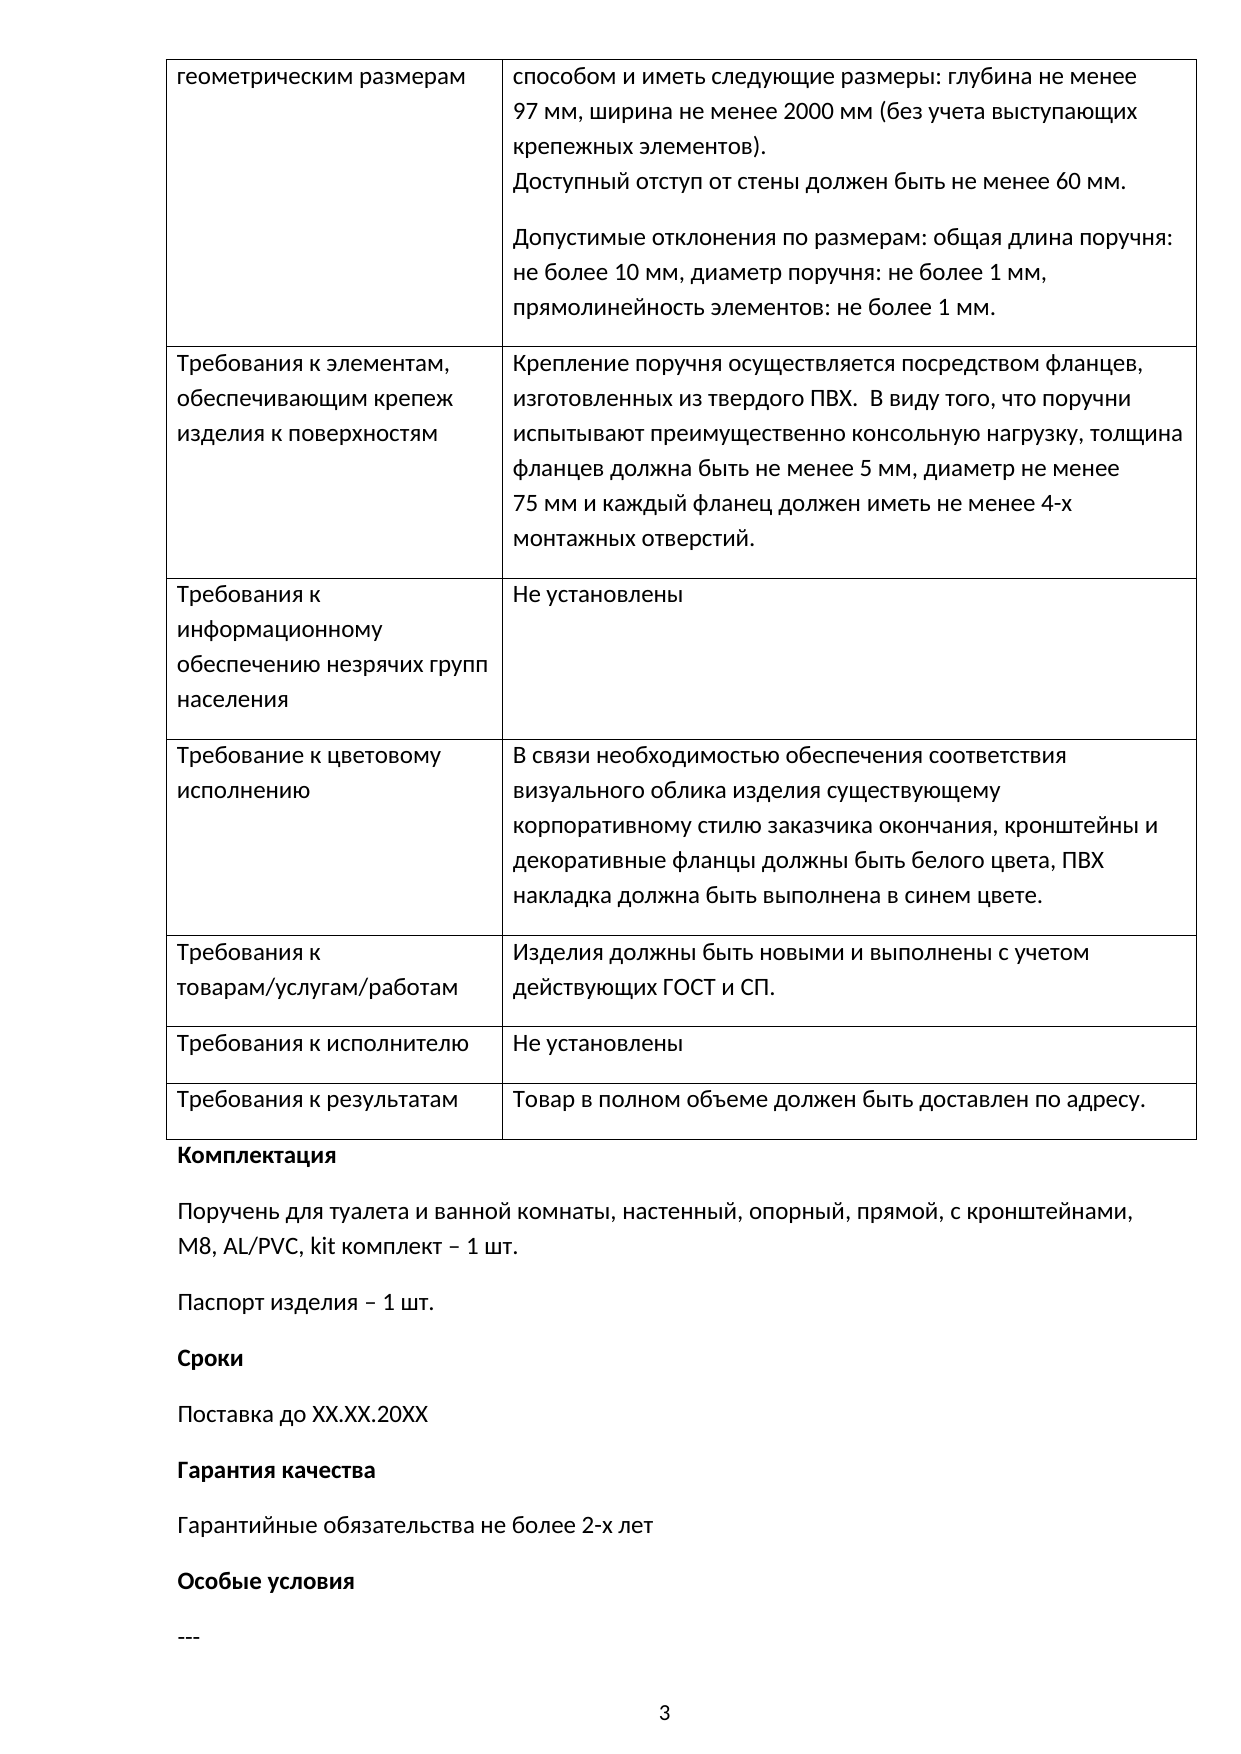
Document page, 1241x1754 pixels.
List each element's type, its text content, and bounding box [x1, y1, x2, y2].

text Паспорт изделия – 1 шт. [177, 1286, 1152, 1317]
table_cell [167, 60, 502, 346]
table_cell Не установлены [503, 579, 1196, 739]
text Поставка до ХХ.ХХ.20ХХ [177, 1398, 1152, 1428]
text Гарантия качества [177, 1454, 1152, 1484]
text Особые условия [177, 1566, 1152, 1596]
table_cell Требования к информационному обеспечению незрячих групп населения [167, 579, 502, 739]
table_cell Изделия должны быть новыми и выполнены с учетом действующих ГОСТ и СП. [503, 936, 1196, 1026]
table_cell Требования к результатам [167, 1084, 502, 1139]
table_cell Требование к цветовому исполнению [167, 740, 502, 935]
table_cell Не установлены [503, 1027, 1196, 1082]
table_cell Требования к товарам/услугам/работам [167, 936, 502, 1026]
text Сроки [177, 1342, 1152, 1373]
table_cell Требования к исполнителю [167, 1027, 502, 1082]
table_cell Крепление поручня осуществляется посредством фланцев, изготовленных из твердого ПВХ. В виду того, что поручни испытывают преимущественно консольную нагрузку, толщина фланцев должна быть не менее 5 мм, диаметр не менее 75 мм и каждый фланец должен иметь не менее 4-х монтажных отверстий. [503, 347, 1196, 577]
text Комплектация [177, 1140, 1152, 1170]
table_cell Требования к элементам, обеспечивающим крепеж изделия к поверхностям [167, 347, 502, 577]
text Поручень для туалета и ванной комнаты, настенный, опорный, прямой, с кронштейнами, М8, AL/PVC, kit комплект – 1 шт. [177, 1196, 1152, 1261]
table_cell В связи необходимостью обеспечения соответствия визуального облика изделия существующему корпоративному стилю заказчика окончания, кронштейны и декоративные фланцы должны быть белого цвета, ПВХ накладка должна быть выполнена в синем цвете. [503, 740, 1196, 935]
table_cell Товар в полном объеме должен быть доставлен по адресу. [503, 1084, 1196, 1139]
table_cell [503, 60, 1196, 346]
text --- [177, 1621, 1152, 1652]
text Гарантийные обязательства не более 2-х лет [177, 1510, 1152, 1540]
